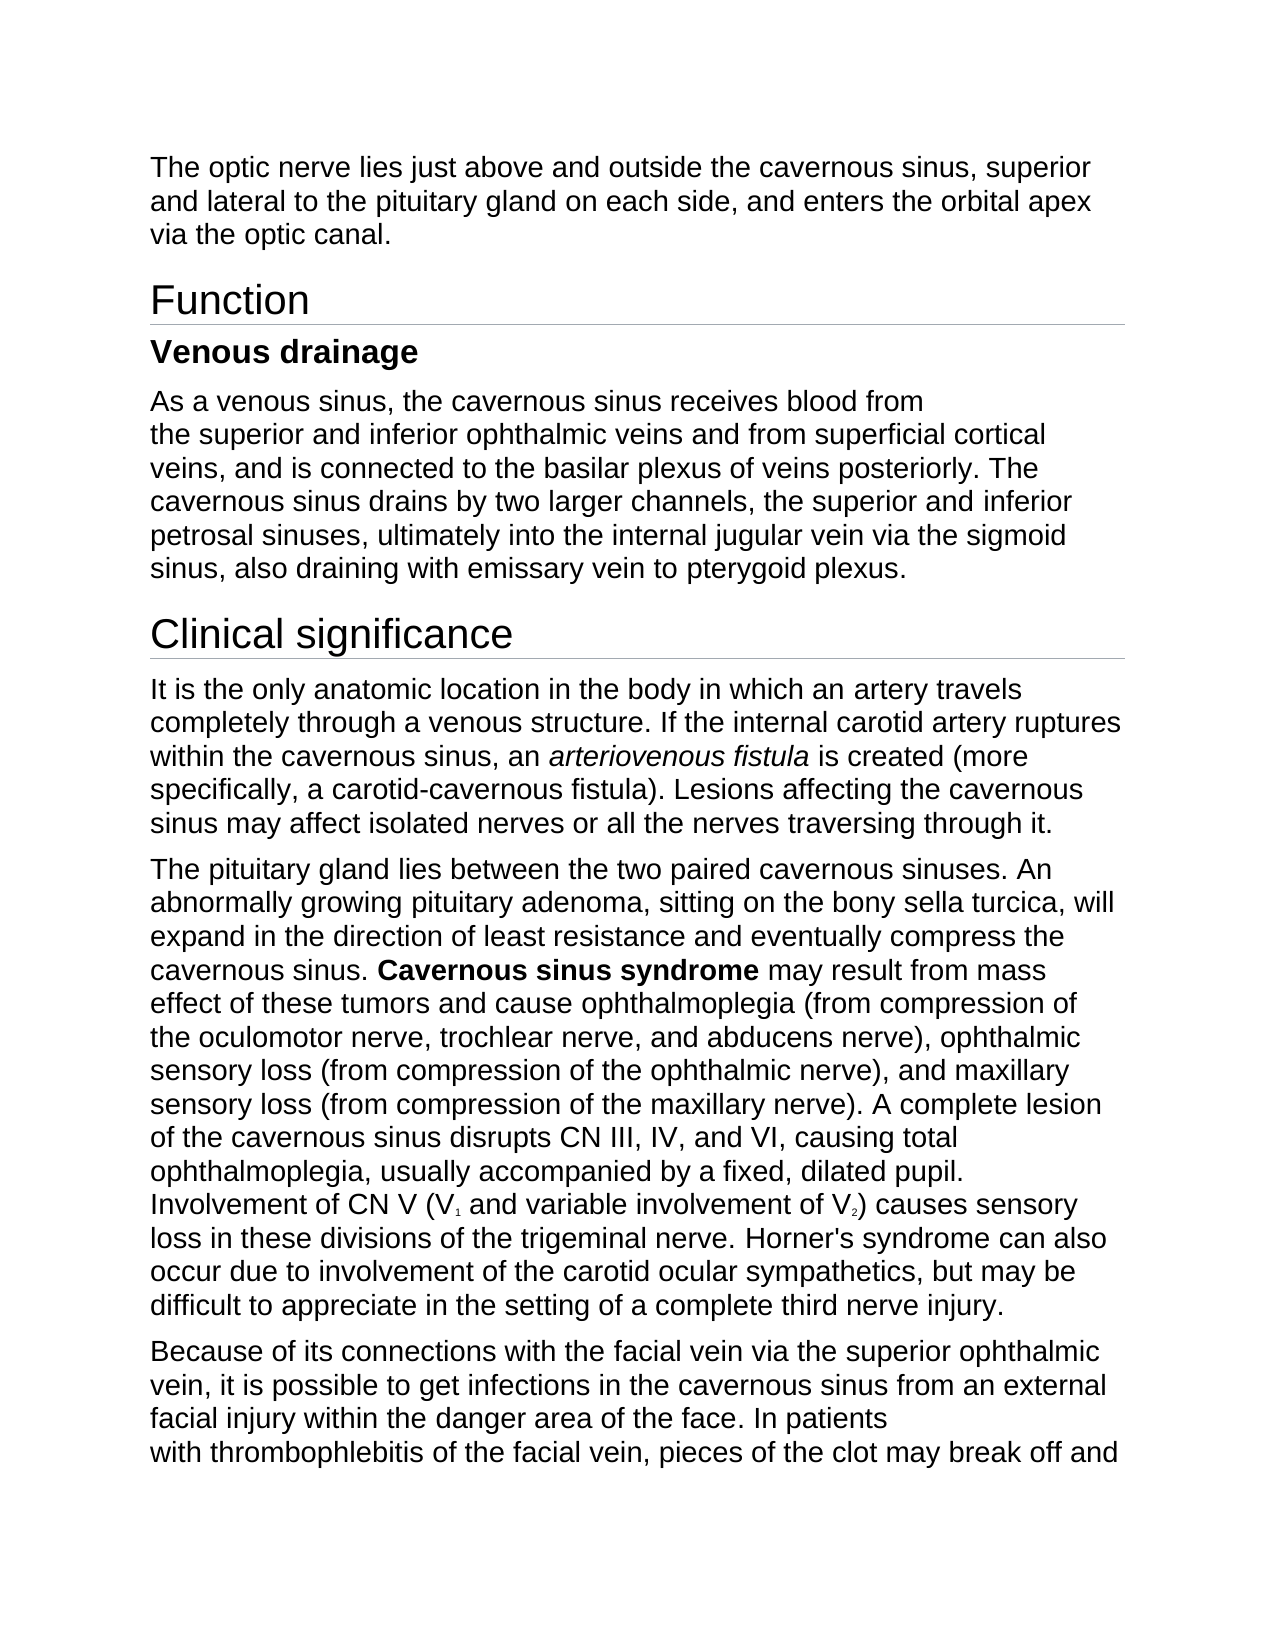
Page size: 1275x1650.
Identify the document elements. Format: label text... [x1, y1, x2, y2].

text Venous drainage [150, 333, 1125, 371]
text Clinical significance [150, 610, 1125, 658]
text As a venous sinus, the cavernous sinus receives blood from the superior and inferior ophthalmic veins and from superficial cortical veins, and is connected to the basilar plexus of veins posteriorly. The cavernous sinus drains by two larger channels, the superior and inferior petrosal sinuses, ultimately into the internal jugular vein via the sigmoid sinus, also draining with emissary vein to pterygoid plexus. [150, 383, 1125, 585]
text The optic nerve lies just above and outside the cavernous sinus, superior and lateral to the pituitary gland on each side, and enters the orbital apex via the optic canal. [150, 150, 1125, 251]
text Function [150, 276, 1125, 324]
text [150, 1334, 1125, 1468]
text It is the only anatomic location in the body in which an artery travels completely through a venous structure. If the internal carotid artery ruptures within the cavernous sinus, an arteriovenous fistula is created (more specifically, a carotid-cavernous fistula). Lesions affecting the cavernous sinus may affect isolated nerves or all the nerves traversing through it. [150, 672, 1125, 839]
text The pituitary gland lies between the two paired cavernous sinuses. An abnormally growing pituitary adenoma, sitting on the bony sella turcica, will expand in the direction of least resistance and eventually compress the cavernous sinus. Cavernous sinus syndrome may result from mass effect of these tumors and cause ophthalmoplegia (from compression of the oculomotor nerve, trochlear nerve, and abducens nerve), ophthalmic sensory loss (from compression of the ophthalmic nerve), and maxillary sensory loss (from compression of the maxillary nerve). A complete lesion of the cavernous sinus disrupts CN III, IV, and VI, causing total ophthalmoplegia, usually accompanied by a fixed, dilated pupil. Involvement of CN V (V1 and variable involvement of V2) causes sensory loss in these divisions of the trigeminal nerve. Horner's syndrome can also occur due to involvement of the carotid ocular sympathetics, but may be difficult to appreciate in the setting of a complete third nerve injury. [150, 852, 1125, 1322]
